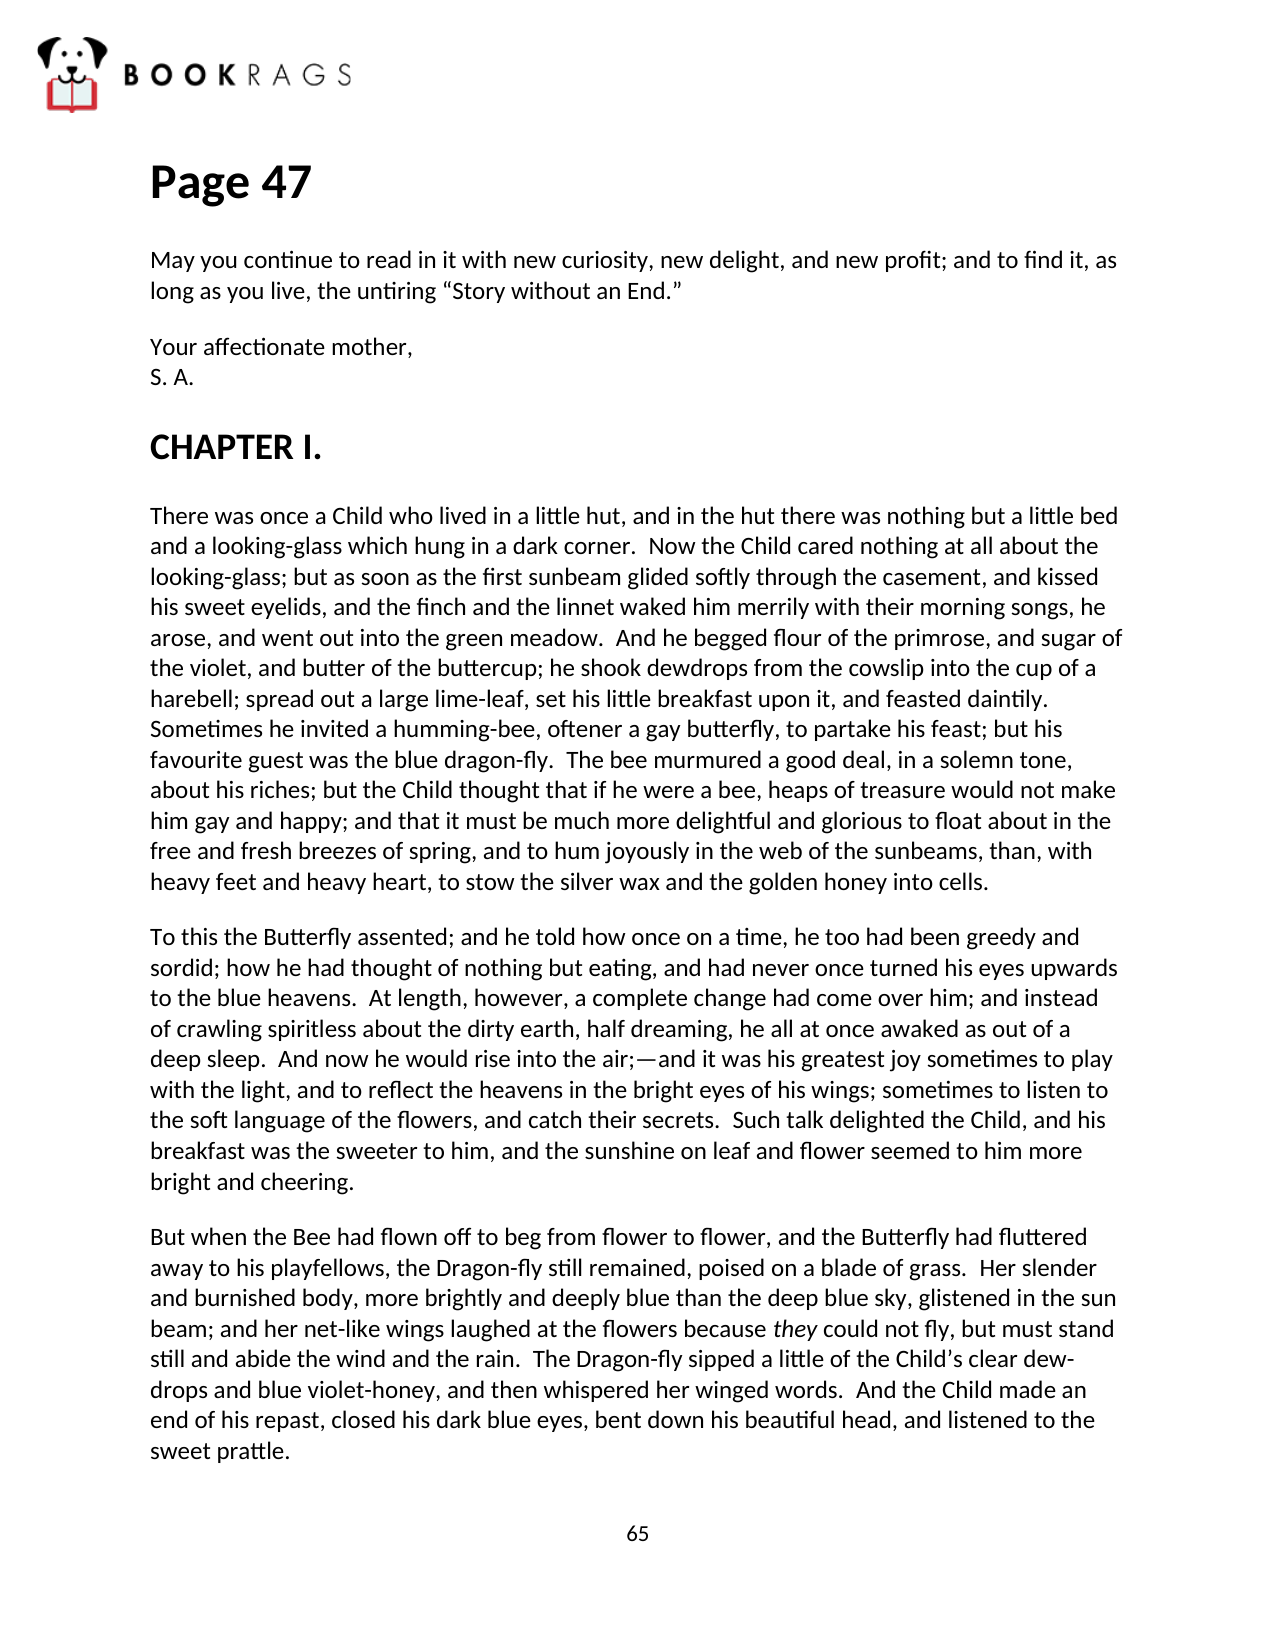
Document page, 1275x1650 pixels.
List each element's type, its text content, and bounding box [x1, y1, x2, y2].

picture [37, 37, 351, 113]
text CHAPTER I. [150, 423, 1125, 469]
text Page 47 [150, 150, 1125, 211]
text There was once a Child who lived in a little hut, and in the hut there was nothing but a little bed and a looking-glass which hung in a dark corner. Now the Child cared nothing at all about the looking-glass; but as soon as the first sunbeam glided softly through the casement, and kissed his sweet eyelids, and the finch and the linnet waked him merrily with their morning songs, he arose, and went out into the green meadow. And he begged flour of the primrose, and sugar of the violet, and butter of the buttercup; he shook dewdrops from the cowslip into the cup of a harebell; spread out a large lime-leaf, set his little breakfast upon it, and feasted daintily. Sometimes he invited a humming-bee, oftener a gay butterfly, to partake his feast; but his favourite guest was the blue dragon-fly. The bee murmured a good deal, in a solemn tone, about his riches; but the Child thought that if he were a bee, heaps of treasure would not make him gay and happy; and that it must be much more delightful and glorious to float about in the free and fresh breezes of spring, and to hum joyously in the web of the sunbeams, than, with heavy feet and heavy heart, to stow the silver wax and the golden honey into cells. [150, 500, 1125, 897]
text To this the Butterfly assented; and he told how once on a time, he too had been greedy and sordid; how he had thought of nothing but eating, and had never once turned his eyes upwards to the blue heavens. At length, however, a complete change had come over him; and instead of crawling spiritless about the dirty earth, half dreaming, he all at once awaked as out of a deep sleep. And now he would rise into the air;—­and it was his greatest joy sometimes to play with the light, and to reflect the heavens in the bright eyes of his wings; sometimes to listen to the soft language of the flowers, and catch their secrets. Such talk delighted the Child, and his breakfast was the sweeter to him, and the sunshine on leaf and flower seemed to him more bright and cheering. [150, 922, 1125, 1196]
text May you continue to read in it with new curiosity, new delight, and new profit; and to find it, as long as you live, the untiring “Story without an End.” [150, 244, 1125, 306]
text Your affectionate mother, S. A. [150, 331, 1125, 392]
text But when the Bee had flown off to beg from flower to flower, and the Butterfly had fluttered away to his playfellows, the Dragon-fly still remained, poised on a blade of grass. Her slender and burnished body, more brightly and deeply blue than the deep blue sky, glistened in the sun beam; and her net-like wings laughed at the flowers because they could not fly, but must stand still and abide the wind and the rain. The Dragon-fly sipped a little of the Child’s clear dew-drops and blue violet-honey, and then whispered her winged words. And the Child made an end of his repast, closed his dark blue eyes, bent down his beautiful head, and listened to the sweet prattle. [150, 1221, 1125, 1465]
